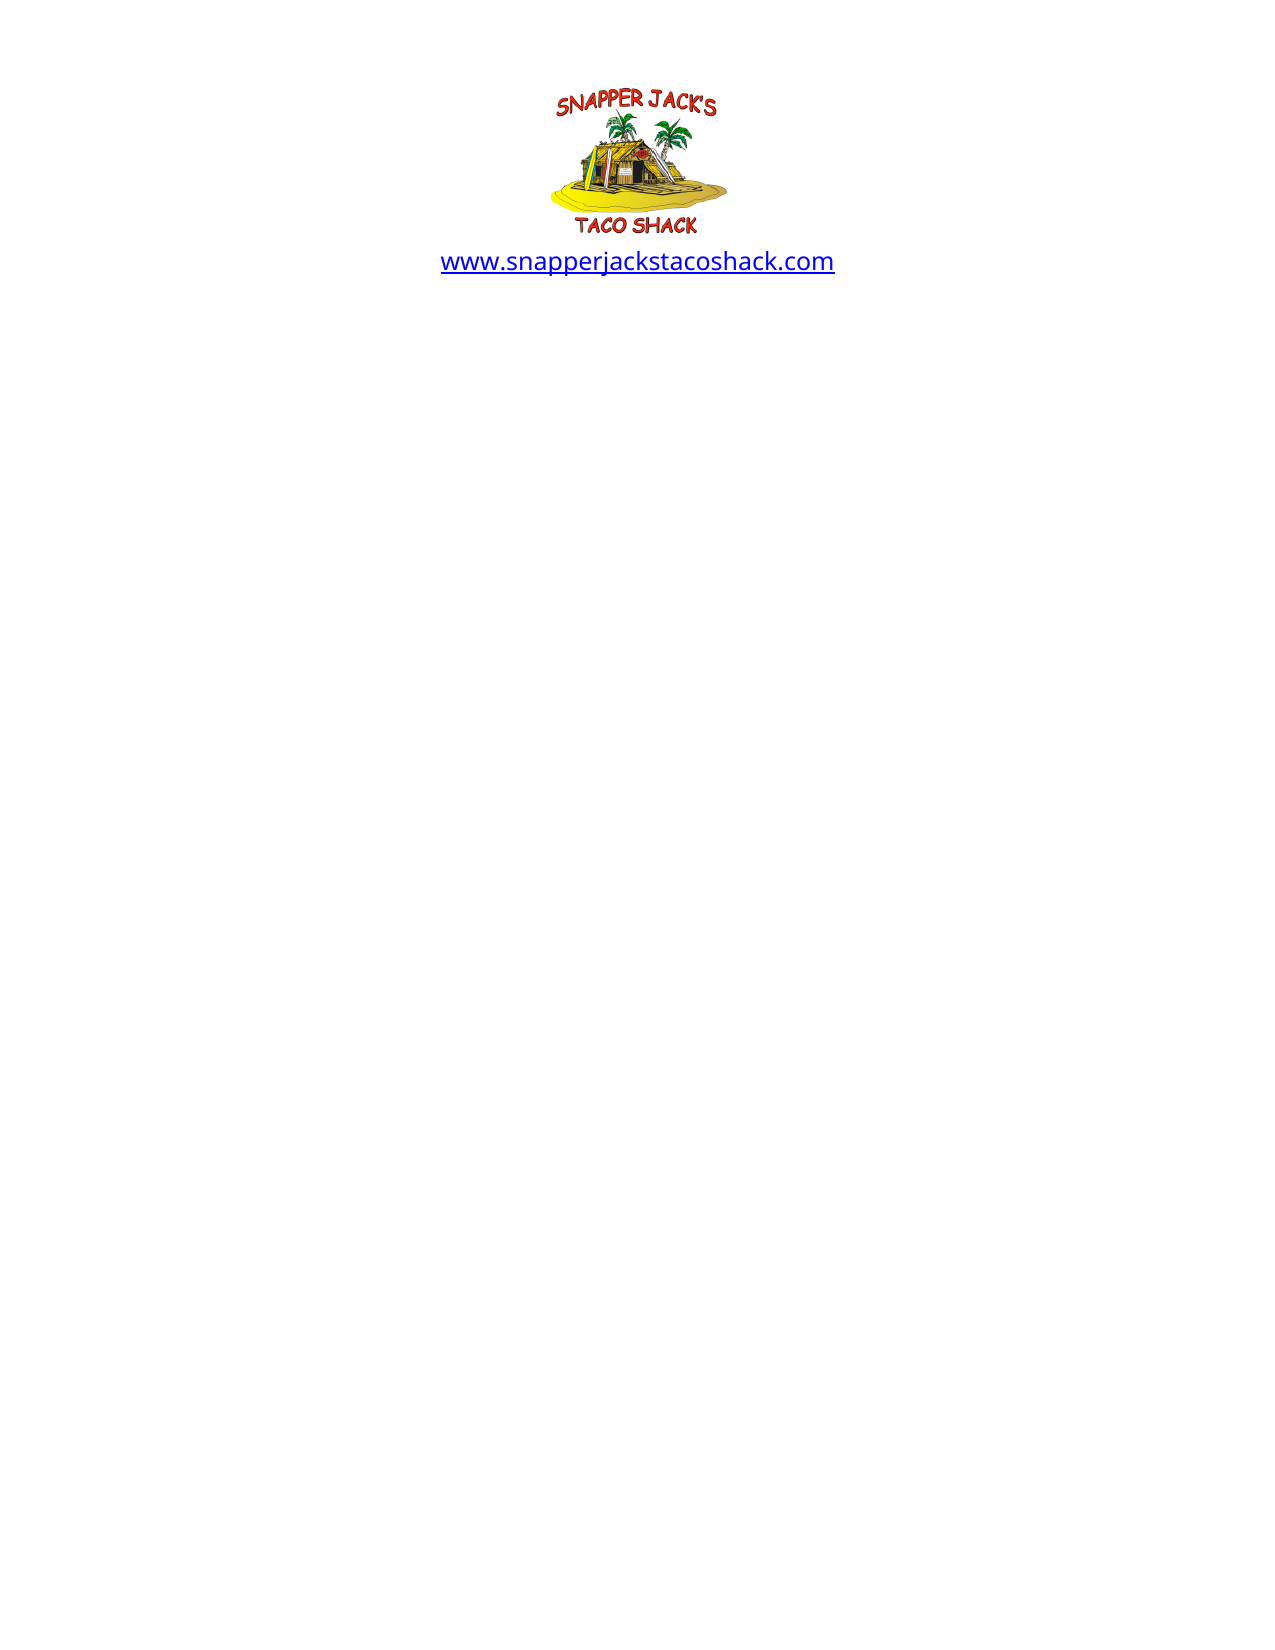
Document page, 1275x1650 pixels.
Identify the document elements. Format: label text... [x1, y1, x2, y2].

text www.snapperjackstacoshack.com [75, 244, 1200, 278]
